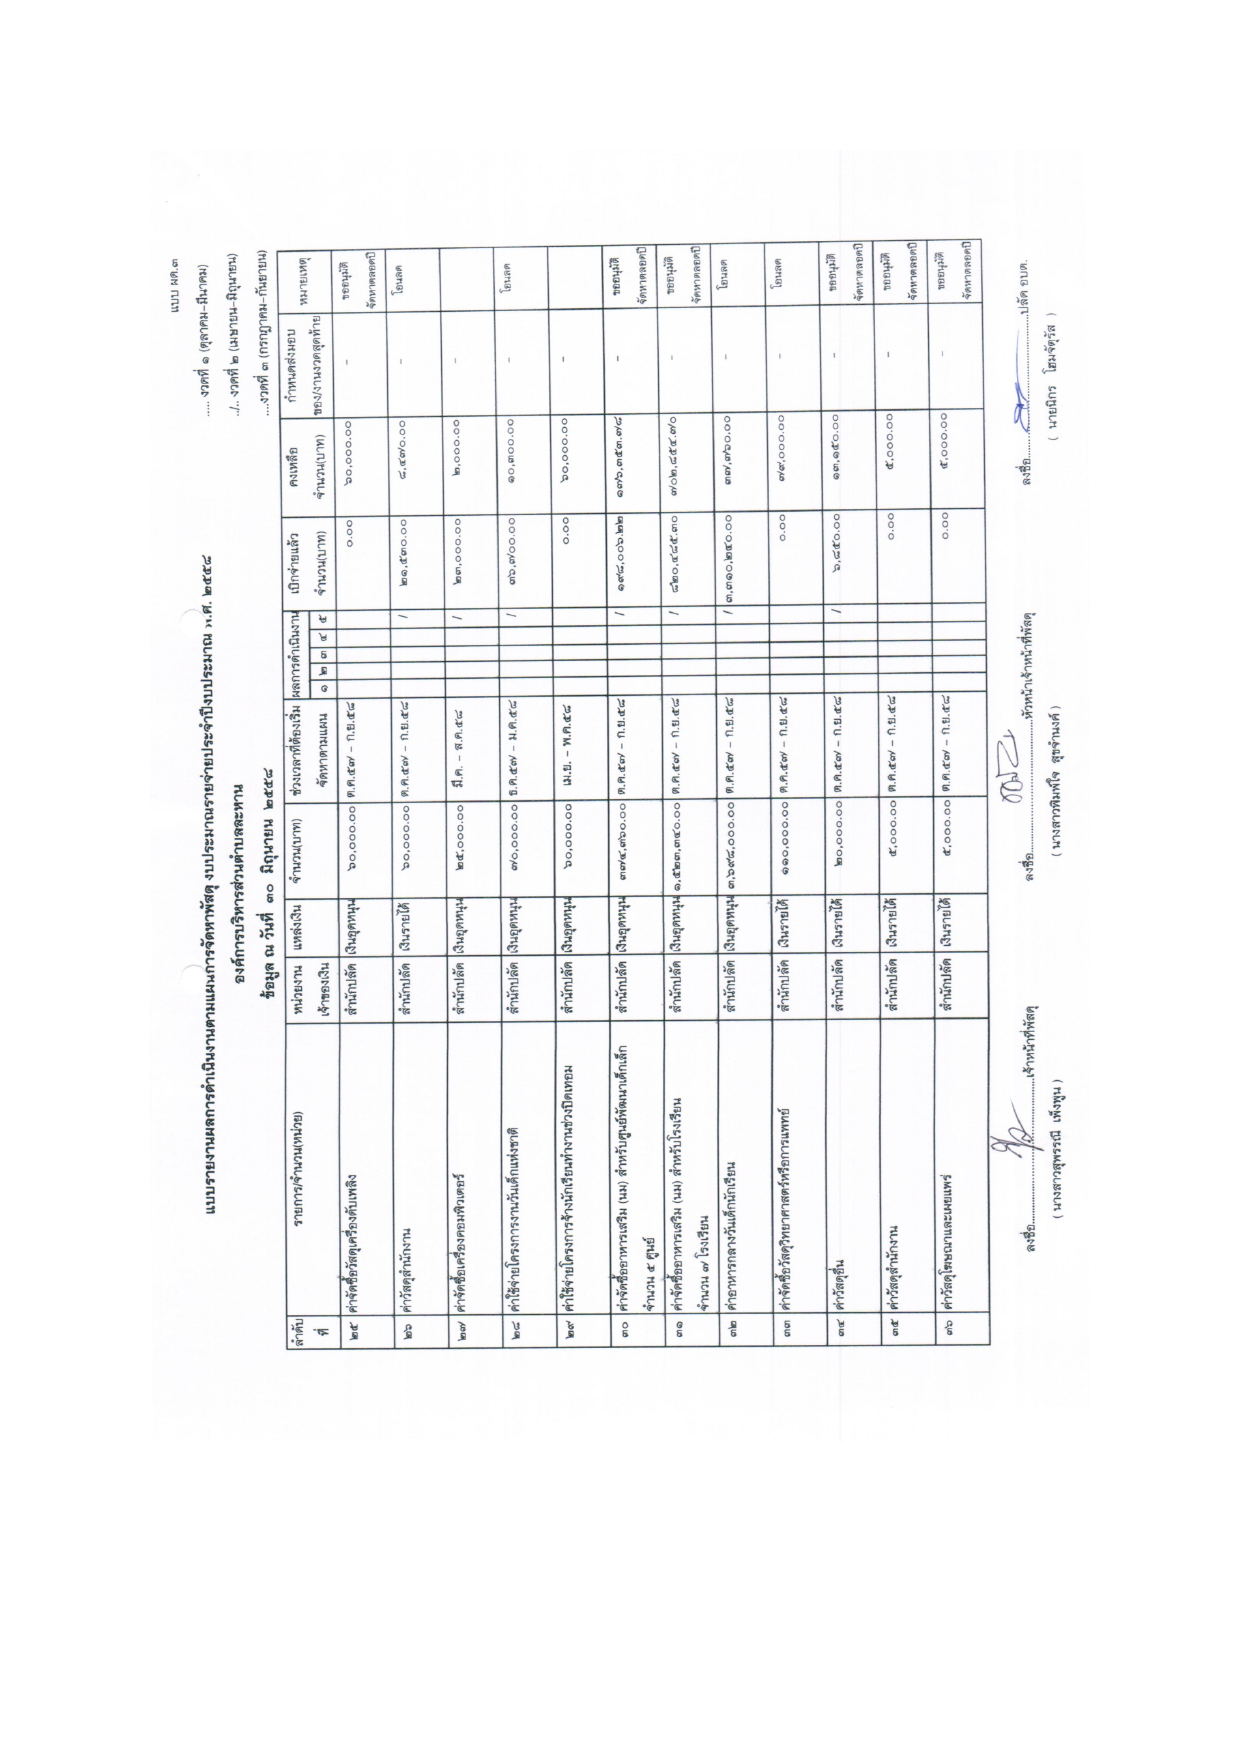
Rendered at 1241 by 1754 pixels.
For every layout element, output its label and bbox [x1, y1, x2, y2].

picture [150, 150, 1091, 1453]
